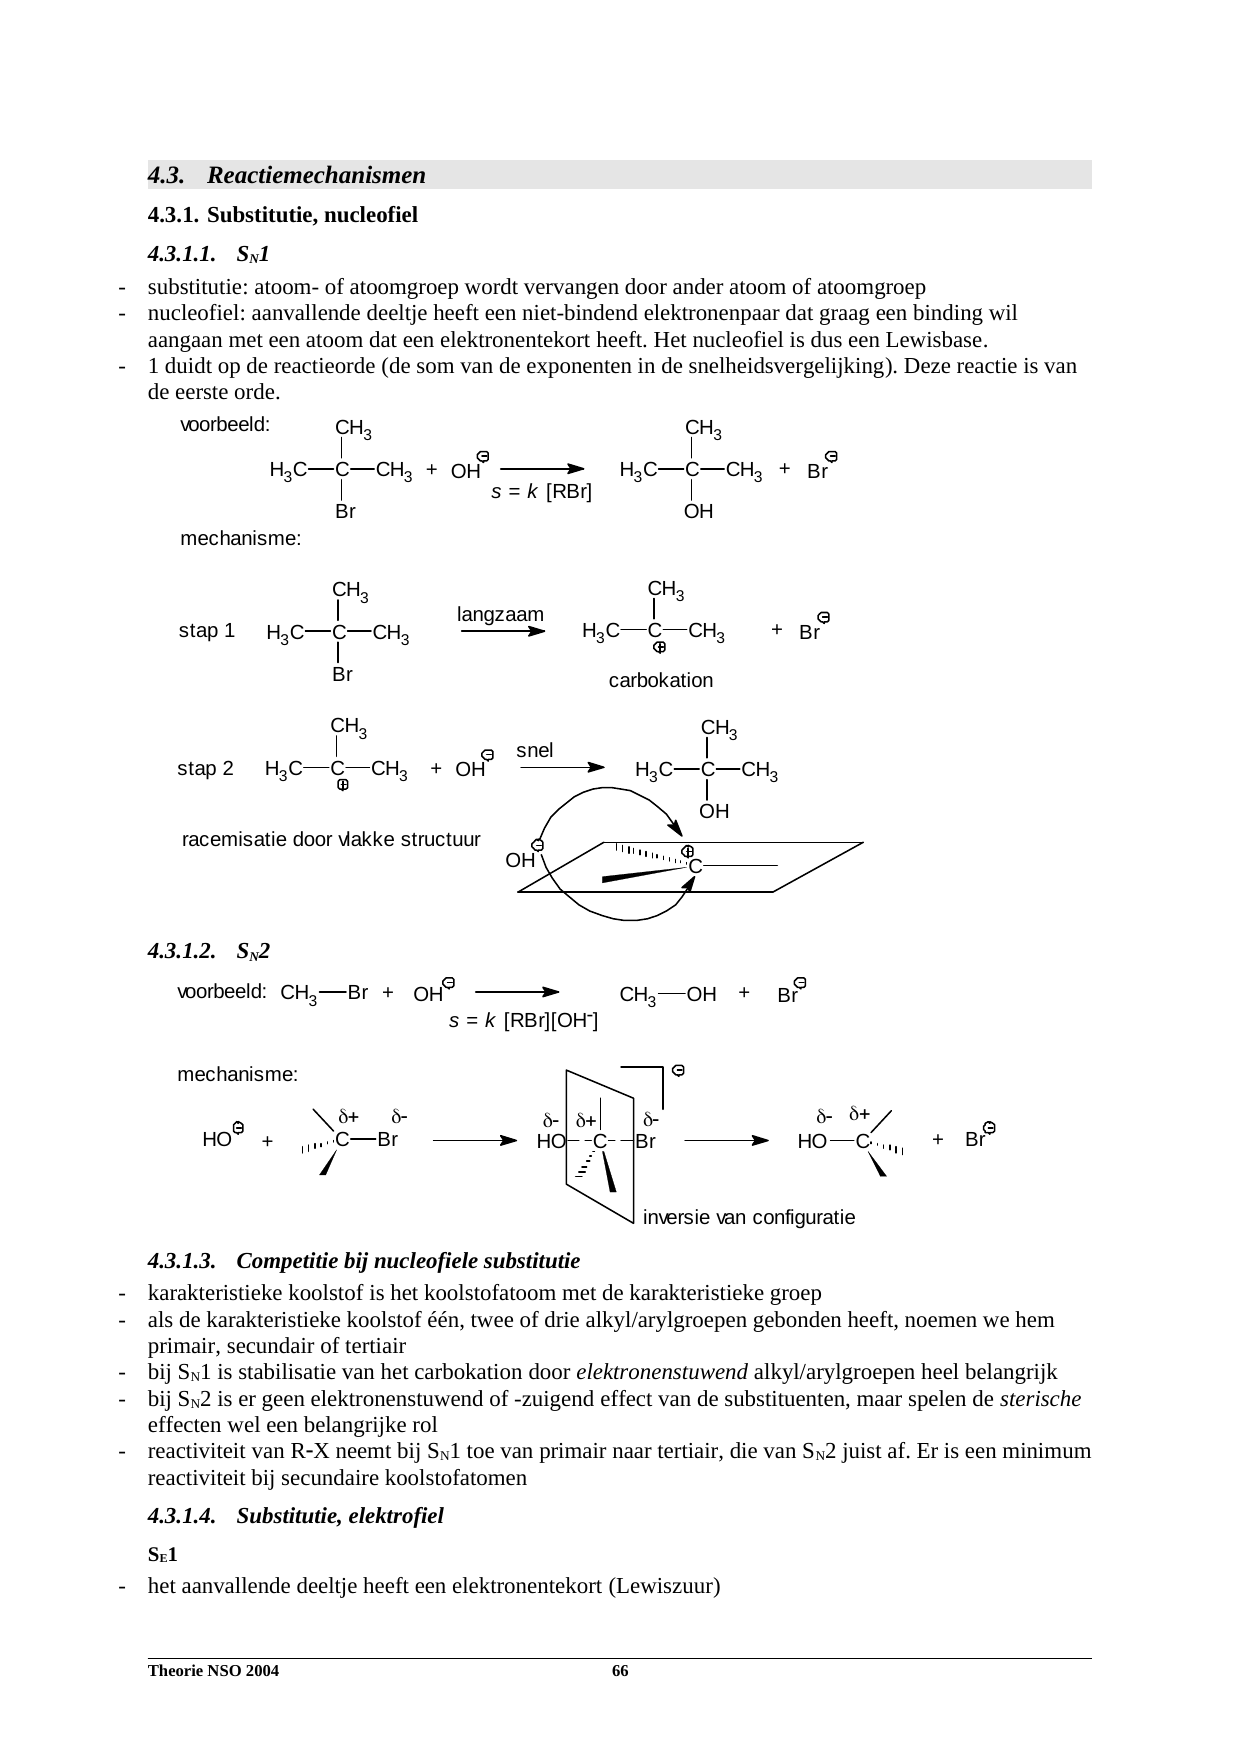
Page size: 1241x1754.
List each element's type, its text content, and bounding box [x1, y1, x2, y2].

list reactiviteit van RX neemt bij SN1 toe van primair naar tertiair, die van SN2 juist af. Er is een minimum reactiviteit bij secundaire koolstofatomen [118, 1437, 1092, 1490]
subtitle Substitutie, elektrofiel [148, 1503, 1092, 1529]
list nucleofiel: aanvallende deeltje heeft een niet-bindend elektronenpaar dat graag een binding wil aangaan met een atoom dat een elektronentekort heeft. Het nucleofiel is dus een Lewisbase. [118, 299, 1092, 352]
subtitle Reactiemechanismen [148, 160, 1092, 189]
subtitle Substitutie, nucleofiel [148, 201, 1092, 228]
subtitle Competitie bij nucleofiele substitutie [148, 1247, 1092, 1273]
list als de karakteristieke koolstof één, twee of drie alkyl/arylgroepen gebonden heeft, noemen we hem primair, secundair of tertiair [118, 1306, 1092, 1358]
list het aanvallende deeltje heeft een elektronentekort (Lewiszuur) [118, 1572, 1092, 1598]
subtitle SN1 [148, 240, 1092, 267]
list bij SN2 is er geen elektronenstuwend of -zuigend effect van de substituenten, maar spelen de sterische effecten wel een belangrijke rol [118, 1385, 1092, 1437]
list 1 duidt op de reactieorde (de som van de exponenten in de snelheidsvergelijking). Deze reactie is van de eerste orde. [118, 352, 1092, 405]
list substitutie: atoom- of atoomgroep wordt vervangen door ander atoom of atoomgroep [118, 273, 1092, 299]
subtitle SN2 [148, 937, 1092, 964]
list bij SN1 is stabilisatie van het carbokation door elektronenstuwend alkyl/arylgroepen heel belangrijk [118, 1358, 1092, 1385]
subtitle SE1 [148, 1541, 1092, 1566]
list karakteristieke koolstof is het koolstofatoom met de karakteristieke groep [118, 1279, 1092, 1306]
